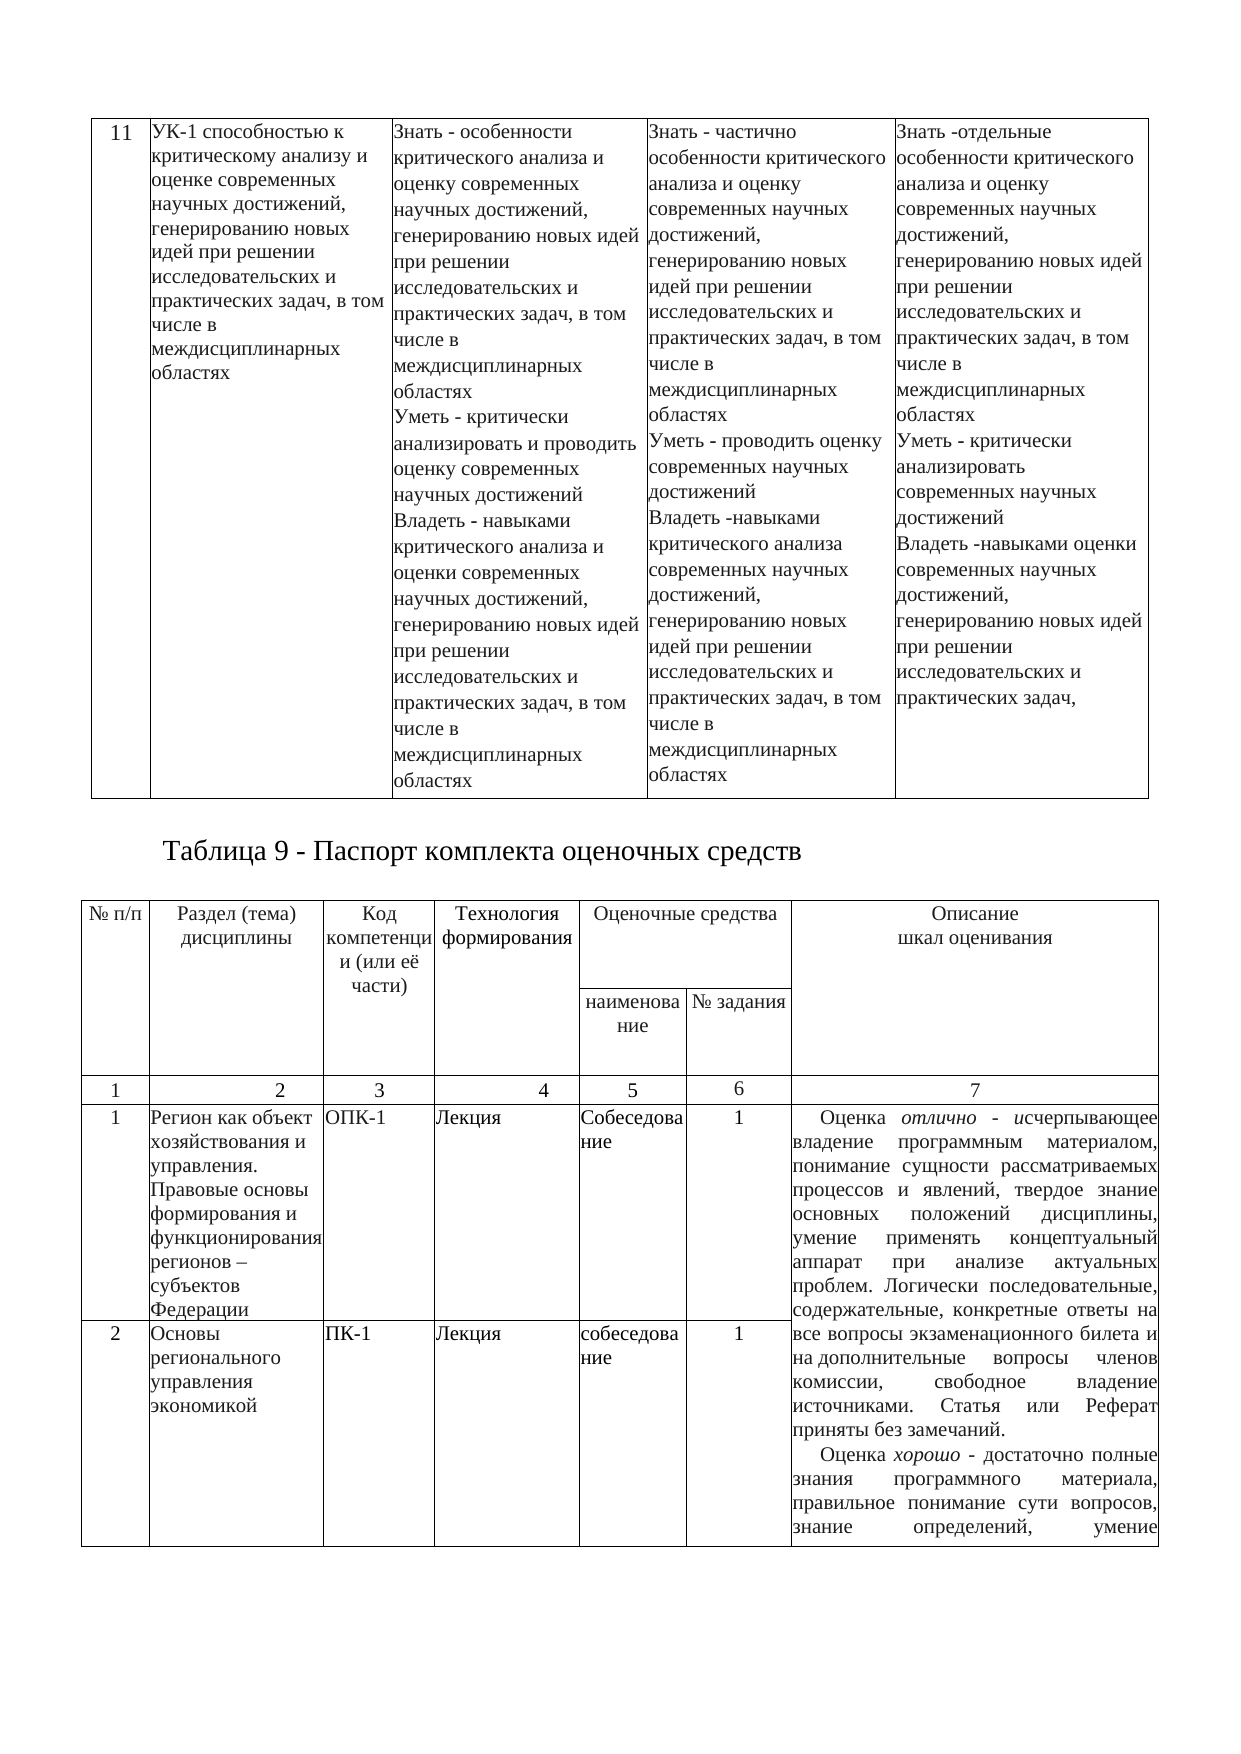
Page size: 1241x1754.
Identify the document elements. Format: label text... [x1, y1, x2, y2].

table_cell 7 [792, 1076, 1158, 1103]
table_cell 11 [92, 119, 150, 798]
table_cell ОПК-1 [324, 1105, 434, 1320]
table_header Оценочные средства [580, 901, 791, 987]
table_cell Оценка отлично - исчерпывающее владение программным материалом, понимание сущности рассматриваемых процессов и явлений, твердое знание основных положений дисциплины, умение применять концептуальный аппарат при анализе актуальных проблем. Логически последовательные, содержательные, конкретные ответы на все вопросы экзаменационного билета и на дополнительные вопросы членов комиссии, свободное владение источниками. Статья или Реферат приняты без замечаний. Оценка хорошо - достаточно полные знания программного материала, правильное понимание сути вопросов, знание определений, умение формулировать тезисы и аргументы. Ответы последовательные и в целом правильные, хотя допускаются неточности, поверхностное знакомство с отдельными теориями и фактами, достаточно формальное отношение к рекомендованным для подготовки материалам. Статья или Реферат приняты без существенных замечаний. Оценка удовлетворительно – фрагментарные знания, расплывчатые представления о предмете. Ответ содержит как правильные утверждения, так и ошибки, возможно, грубые. Испытуемый плохо ориентируется в учебном материале, не может устранить неточности в своем ответе даже после наводящих вопросов членов комиссии. Статья или Реферат приняты с небольшими замечаниями. Оценка неудовлетворительно - отсутствие ответа хотя бы на один из основных вопросов, либо грубые ошибки в ответах, полное непонимание смысла проблем, не достаточно полное. Статья или Реферат не приняты или не предоставлены. Оценка по дисциплине «Экономика и управление народным хозяйством (региональная экономика)» складывается из зачета по реферату или статье и оценки на экзамене. [792, 1105, 1158, 1546]
table_header № п/п [82, 901, 149, 1075]
table_cell Лекция [435, 1321, 579, 1546]
table_cell Основы регионального управления экономикой [150, 1321, 323, 1546]
table_cell 2 [150, 1076, 323, 1103]
table_cell 1 [687, 1105, 791, 1320]
table_cell 2 [82, 1321, 149, 1546]
table_cell Знать - особенности критического анализа и оценку современных научных достижений, генерированию новых идей при решении исследовательских и практических задач, в том числе в междисциплинарных областях Уметь - критически анализировать и проводить оценку современных научных достижений Владеть - навыками критического анализа и оценки современных научных достижений, генерированию новых идей при решении исследовательских и практических задач, в том числе в междисциплинарных областях [393, 119, 647, 798]
table_cell Собеседование [580, 1105, 686, 1320]
table_cell наименование [580, 989, 686, 1075]
table_cell УК-1 способностью к критическому анализу и оценке современных научных достижений, генерированию новых идей при решении исследовательских и практических задач, в том числе в междисциплинарных областях [151, 119, 392, 798]
table_cell Регион как объект хозяйствования и управления. Правовые основы формирования и функционирования регионов – субъектов Федерации [150, 1105, 323, 1320]
table_header Описание шкал оценивания [792, 901, 1158, 1075]
table_cell Знать -отдельные особенности критического анализа и оценку современных научных достижений, генерированию новых идей при решении исследовательских и практических задач, в том числе в междисциплинарных областях Уметь - критически анализировать современных научных достижений Владеть -навыками оценки современных научных достижений, генерированию новых идей при решении исследовательских и практических задач, [896, 119, 1148, 798]
table_cell Знать - частично особенности критического анализа и оценку современных научных достижений, генерированию новых идей при решении исследовательских и практических задач, в том числе в междисциплинарных областях Уметь - проводить оценку современных научных достижений Владеть -навыками критического анализа современных научных достижений, генерированию новых идей при решении исследовательских и практических задач, в том числе в междисциплинарных областях [648, 119, 895, 798]
table_cell 4 [435, 1076, 579, 1103]
table_cell 1 [687, 1321, 791, 1546]
table_cell 3 [324, 1076, 434, 1103]
table_header Технология формирования [435, 901, 579, 1075]
table_header Код компетенции (или её части) [324, 901, 434, 1075]
table_cell 5 [580, 1076, 686, 1103]
table_cell ПК-1 [324, 1321, 434, 1546]
text Таблица 9 - Паспорт комплекта оценочных средств [89, 833, 1152, 866]
table_cell собеседование [580, 1321, 686, 1546]
table_cell № задания [687, 989, 791, 1075]
table_cell 6 [687, 1076, 791, 1103]
table_cell Лекция [435, 1105, 579, 1320]
table_header Раздел (тема) дисциплины [150, 901, 323, 1075]
table_cell 1 [82, 1076, 149, 1103]
table_cell 1 [82, 1105, 149, 1320]
